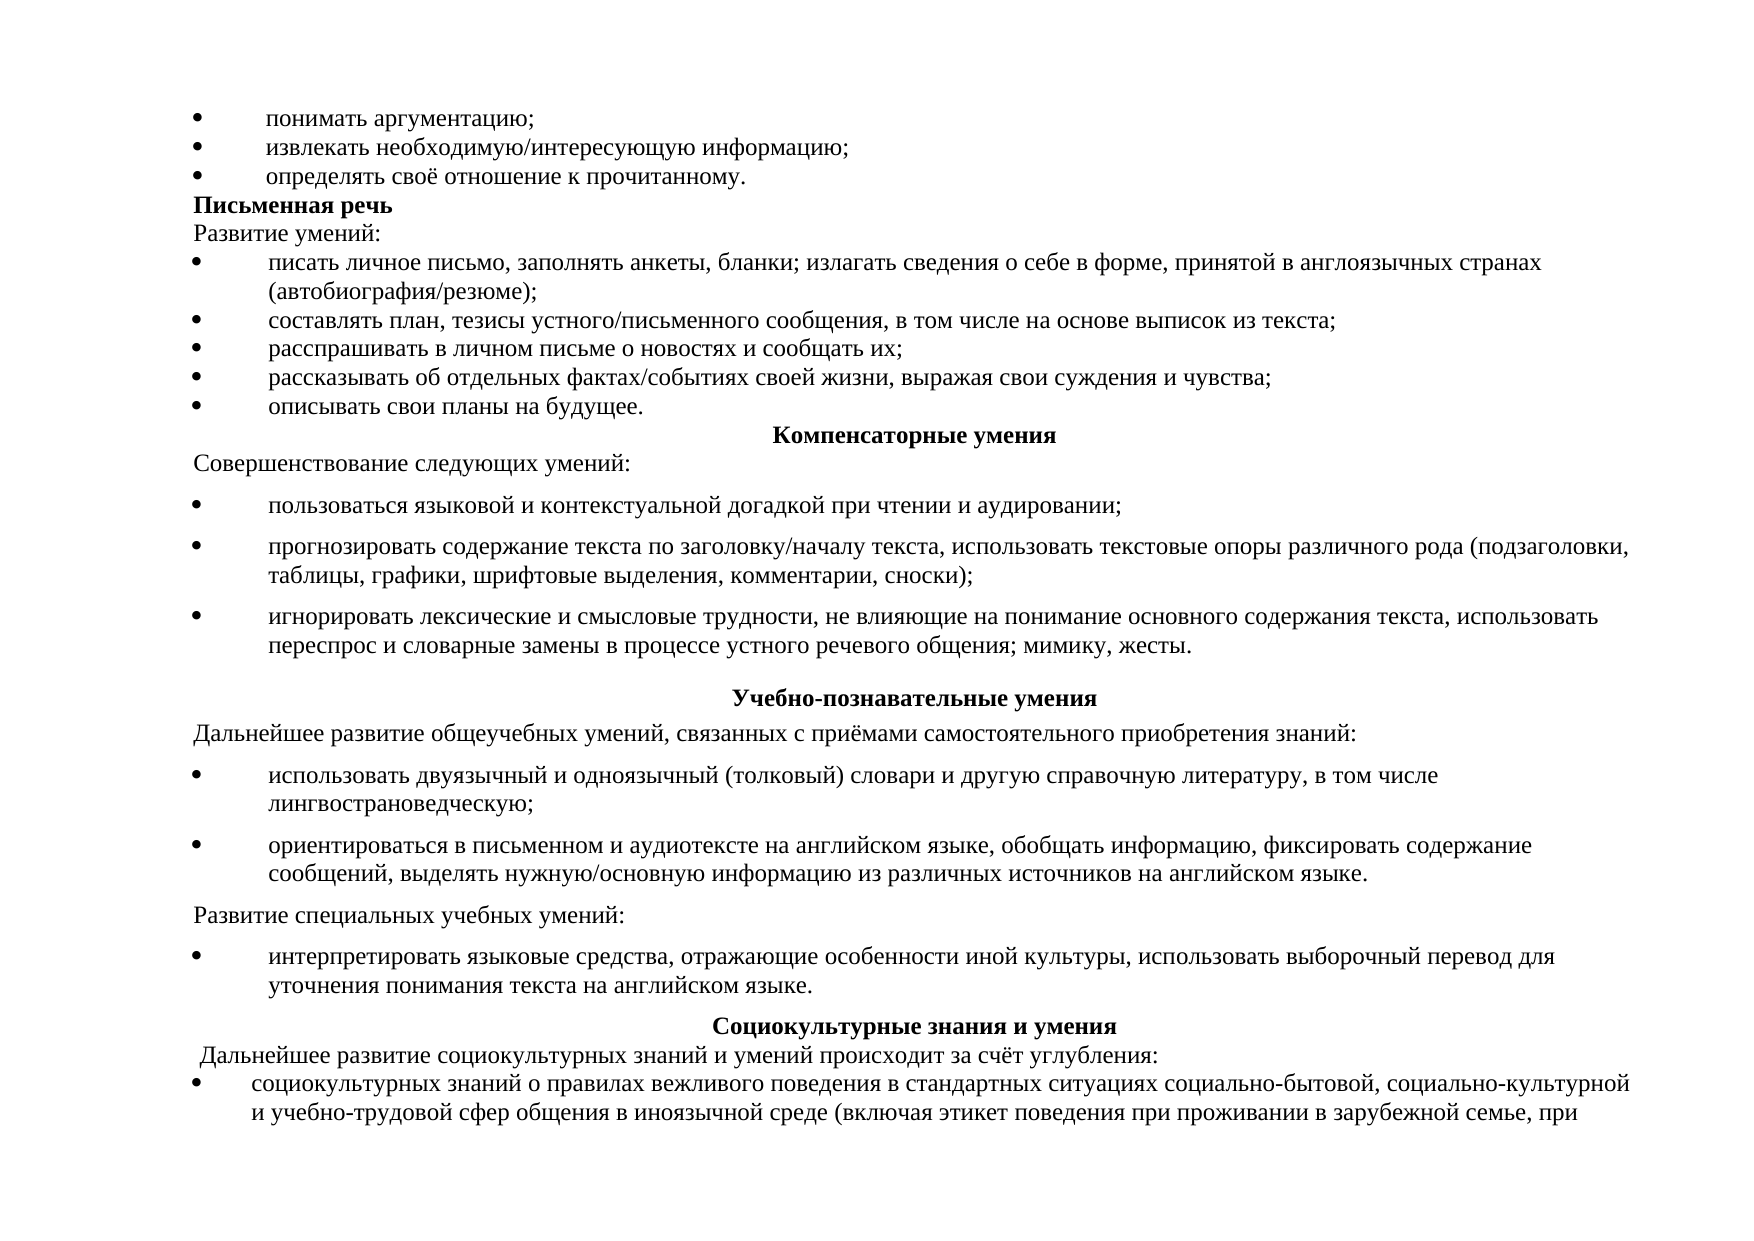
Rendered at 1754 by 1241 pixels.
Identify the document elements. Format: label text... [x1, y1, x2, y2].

text Письменная речь [118, 190, 1636, 218]
list интерпретировать языковые средства, отражающие особенности иной культуры, использовать выборочный перевод для уточнения понимания текста на английском языке. [192, 941, 1636, 998]
text Социокультурные знания и умения [118, 1011, 1636, 1040]
list пользоваться языковой и контекстуальной догадкой при чтении и аудировании; [192, 490, 1636, 518]
text Развитие специальных учебных умений: [118, 900, 1636, 928]
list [192, 1068, 1636, 1126]
list рассказывать об отдельных фактах/событиях своей жизни, выражая свои суждения и чувства; [192, 362, 1636, 391]
list ориентироваться в письменном и аудиотексте на английском языке, обобщать информацию, фиксировать содержание сообщений, выделять нужную/основную информацию из различных источников на английском языке. [192, 830, 1636, 887]
list составлять план, тезисы устного/письменного сообщения, в том числе на основе выписок из текста; [192, 305, 1636, 333]
list прогнозировать содержание текста по заголовку/началу текста, использовать текстовые опоры различного рода (подзаголовки, таблицы, графики, шрифтовые выделения, комментарии, сноски); [192, 531, 1636, 588]
list описывать свои планы на будущее. [192, 391, 1636, 420]
text Дальнейшее развитие общеучебных умений, связанных с приёмами самостоятельного приобретения знаний: [118, 718, 1636, 747]
text Компенсаторные умения [118, 420, 1636, 448]
list расспрашивать в личном письме о новостях и сообщать их; [192, 333, 1636, 362]
text Развитие умений: [118, 218, 1636, 247]
subtitle Учебно-познавательные умения [118, 683, 1636, 712]
list понимать аргументацию; [118, 103, 1636, 132]
list писать личное письмо, заполнять анкеты, бланки; излагать сведения о себе в форме, принятой в англоязычных странах (автобиография/резюме); [192, 247, 1636, 305]
list игнорировать лексические и смысловые трудности, не влияющие на понимание основного содержания текста, использовать переспрос и словарные замены в процессе устного речевого общения; мимику, жесты. [192, 601, 1636, 658]
text Дальнейшее развитие социокультурных знаний и умений происходит за счёт углубления: [118, 1040, 1636, 1068]
list извлекать необходимую/интересующую информацию; [118, 132, 1636, 161]
text Совершенствование следующих умений: [118, 448, 1636, 477]
list использовать двуязычный и одноязычный (толковый) словари и другую справочную литературу, в том числе лингвострановедческую; [192, 760, 1636, 817]
list определять своё отношение к прочитанному. [118, 161, 1636, 190]
